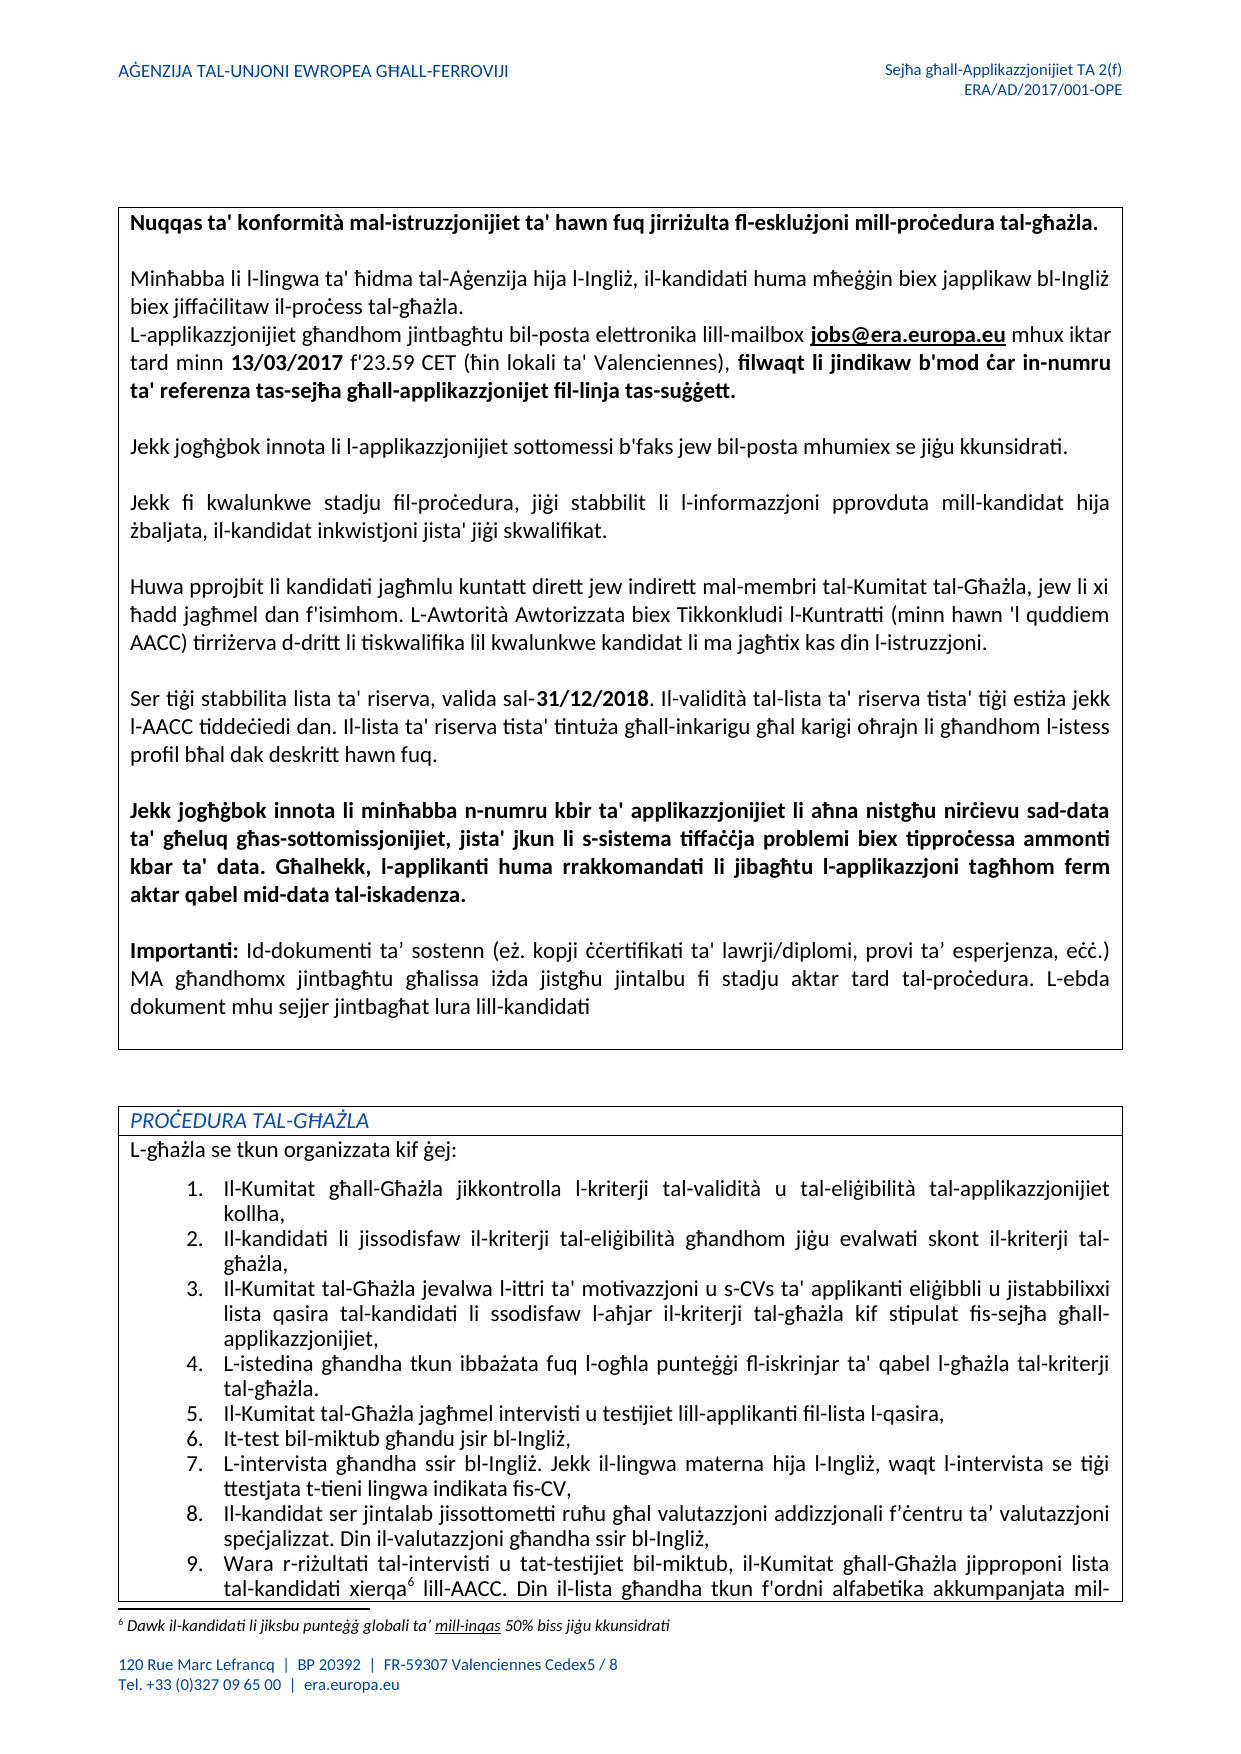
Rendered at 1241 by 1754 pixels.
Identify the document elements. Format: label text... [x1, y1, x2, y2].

table_header PROĊEDURA TAL-GĦAŻLA [119, 1107, 1122, 1134]
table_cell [119, 208, 1122, 1048]
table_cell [119, 1136, 1122, 1601]
